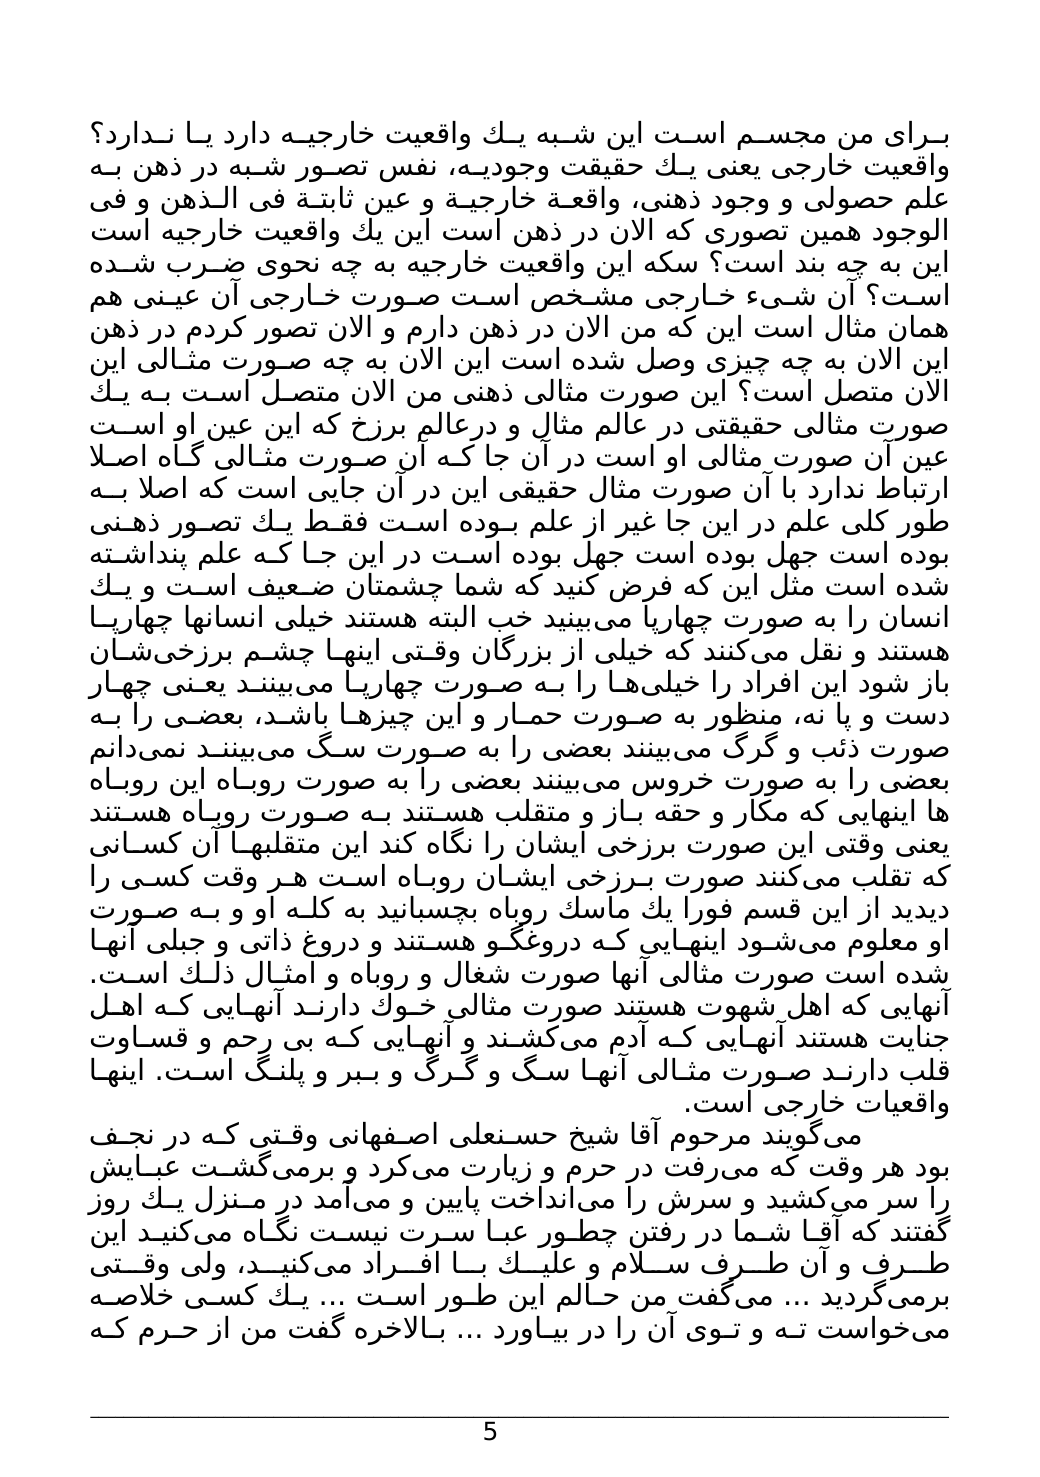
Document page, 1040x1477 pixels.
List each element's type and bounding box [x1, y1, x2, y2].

text [89, 118, 951, 1119]
text [89, 1119, 951, 1345]
